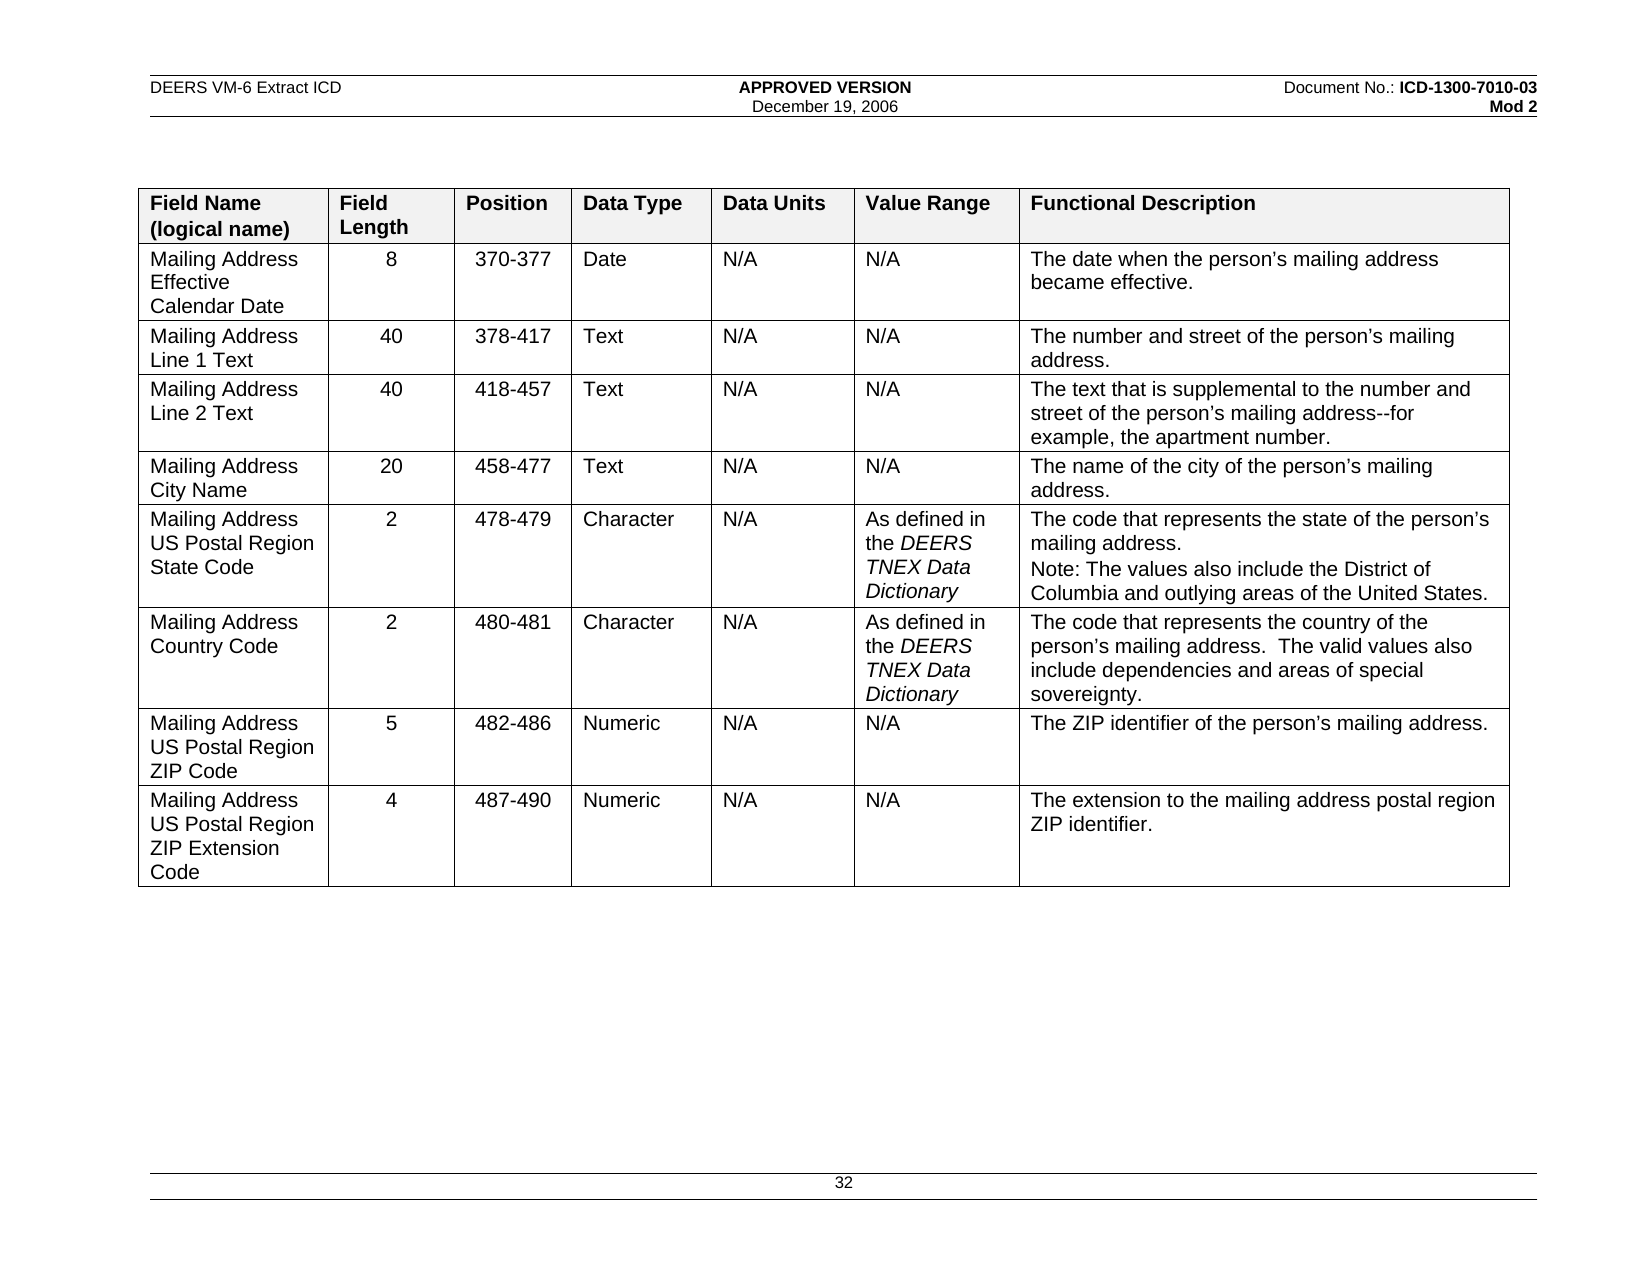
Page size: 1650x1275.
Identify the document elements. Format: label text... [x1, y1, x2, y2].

table_cell N/A [855, 709, 1019, 785]
table_cell The text that is supplemental to the number and street of the person’s mailing address--for example, the apartment number. [1020, 375, 1509, 451]
table_cell Text [572, 321, 711, 373]
table_cell 478-479 [455, 505, 571, 607]
table_cell 40 [329, 375, 454, 451]
table_cell 418-457 [455, 375, 571, 451]
table_cell 4 [329, 786, 454, 886]
table_cell The ZIP identifier of the person’s mailing address. [1020, 709, 1509, 785]
table_cell Mailing Address US Postal Region ZIP Code [139, 709, 328, 785]
table_cell N/A [855, 321, 1019, 373]
table_cell N/A [712, 452, 854, 504]
table_cell As defined in the DEERS TNEX Data Dictionary [855, 505, 1019, 607]
table_cell Character [572, 505, 711, 607]
table_cell The name of the city of the person’s mailing address. [1020, 452, 1509, 504]
table_cell Mailing Address Line 1 Text [139, 321, 328, 373]
table_cell N/A [855, 786, 1019, 886]
table_header Field Length [329, 189, 454, 243]
table_cell N/A [712, 375, 854, 451]
table_cell The number and street of the person’s mailing address. [1020, 321, 1509, 373]
table_header Field Name (logical name) [139, 189, 328, 243]
table_cell N/A [712, 608, 854, 708]
table_cell N/A [855, 375, 1019, 451]
table_cell 5 [329, 709, 454, 785]
table_cell N/A [712, 709, 854, 785]
table_cell 378-417 [455, 321, 571, 373]
table_cell Mailing Address Country Code [139, 608, 328, 708]
table_cell 2 [329, 608, 454, 708]
table_cell 370-377 [455, 244, 571, 320]
table_cell Name [139, 452, 328, 504]
table_cell The date when the person’s mailing address became effective. [1020, 244, 1509, 320]
table_cell The code that represents the state of the person’s mailing address. Note: The values also include the and outlying areas of the . [1020, 505, 1509, 607]
table_cell 2 [329, 505, 454, 607]
table_cell Mailing Address US Postal Code [139, 505, 328, 607]
table_cell N/A [712, 786, 854, 886]
table_cell Text [572, 375, 711, 451]
table_cell Mailing Address Effective Calendar Date [139, 244, 328, 320]
table_cell 20 [329, 452, 454, 504]
table_cell 480-481 [455, 608, 571, 708]
table_cell Mailing Address Line 2 Text [139, 375, 328, 451]
table_cell The code that represents the country of the person’s mailing address. The valid values also include dependencies and areas of special sovereignty. [1020, 608, 1509, 708]
table_header Functional Description [1020, 189, 1509, 243]
table_cell 482-486 [455, 709, 571, 785]
table_cell N/A [712, 505, 854, 607]
table_cell Date [572, 244, 711, 320]
table_cell Character [572, 608, 711, 708]
table_cell The extension to the mailing address postal region ZIP identifier. [1020, 786, 1509, 886]
table_cell N/A [712, 244, 854, 320]
table_cell Numeric [572, 786, 711, 886]
table_cell N/A [855, 244, 1019, 320]
table_cell 40 [329, 321, 454, 373]
table_header Data Type [572, 189, 711, 243]
table_cell N/A [855, 452, 1019, 504]
table_cell Numeric [572, 709, 711, 785]
table_cell 8 [329, 244, 454, 320]
table_cell 487-490 [455, 786, 571, 886]
table_cell 458-477 [455, 452, 571, 504]
table_header Data Units [712, 189, 854, 243]
table_cell N/A [712, 321, 854, 373]
table_header [855, 189, 1019, 243]
table_cell As defined in the DEERS TNEX Data Dictionary [855, 608, 1019, 708]
table_cell Mailing Address US Postal Region ZIP Extension Code [139, 786, 328, 886]
table_cell Text [572, 452, 711, 504]
table_header Position [455, 189, 571, 243]
